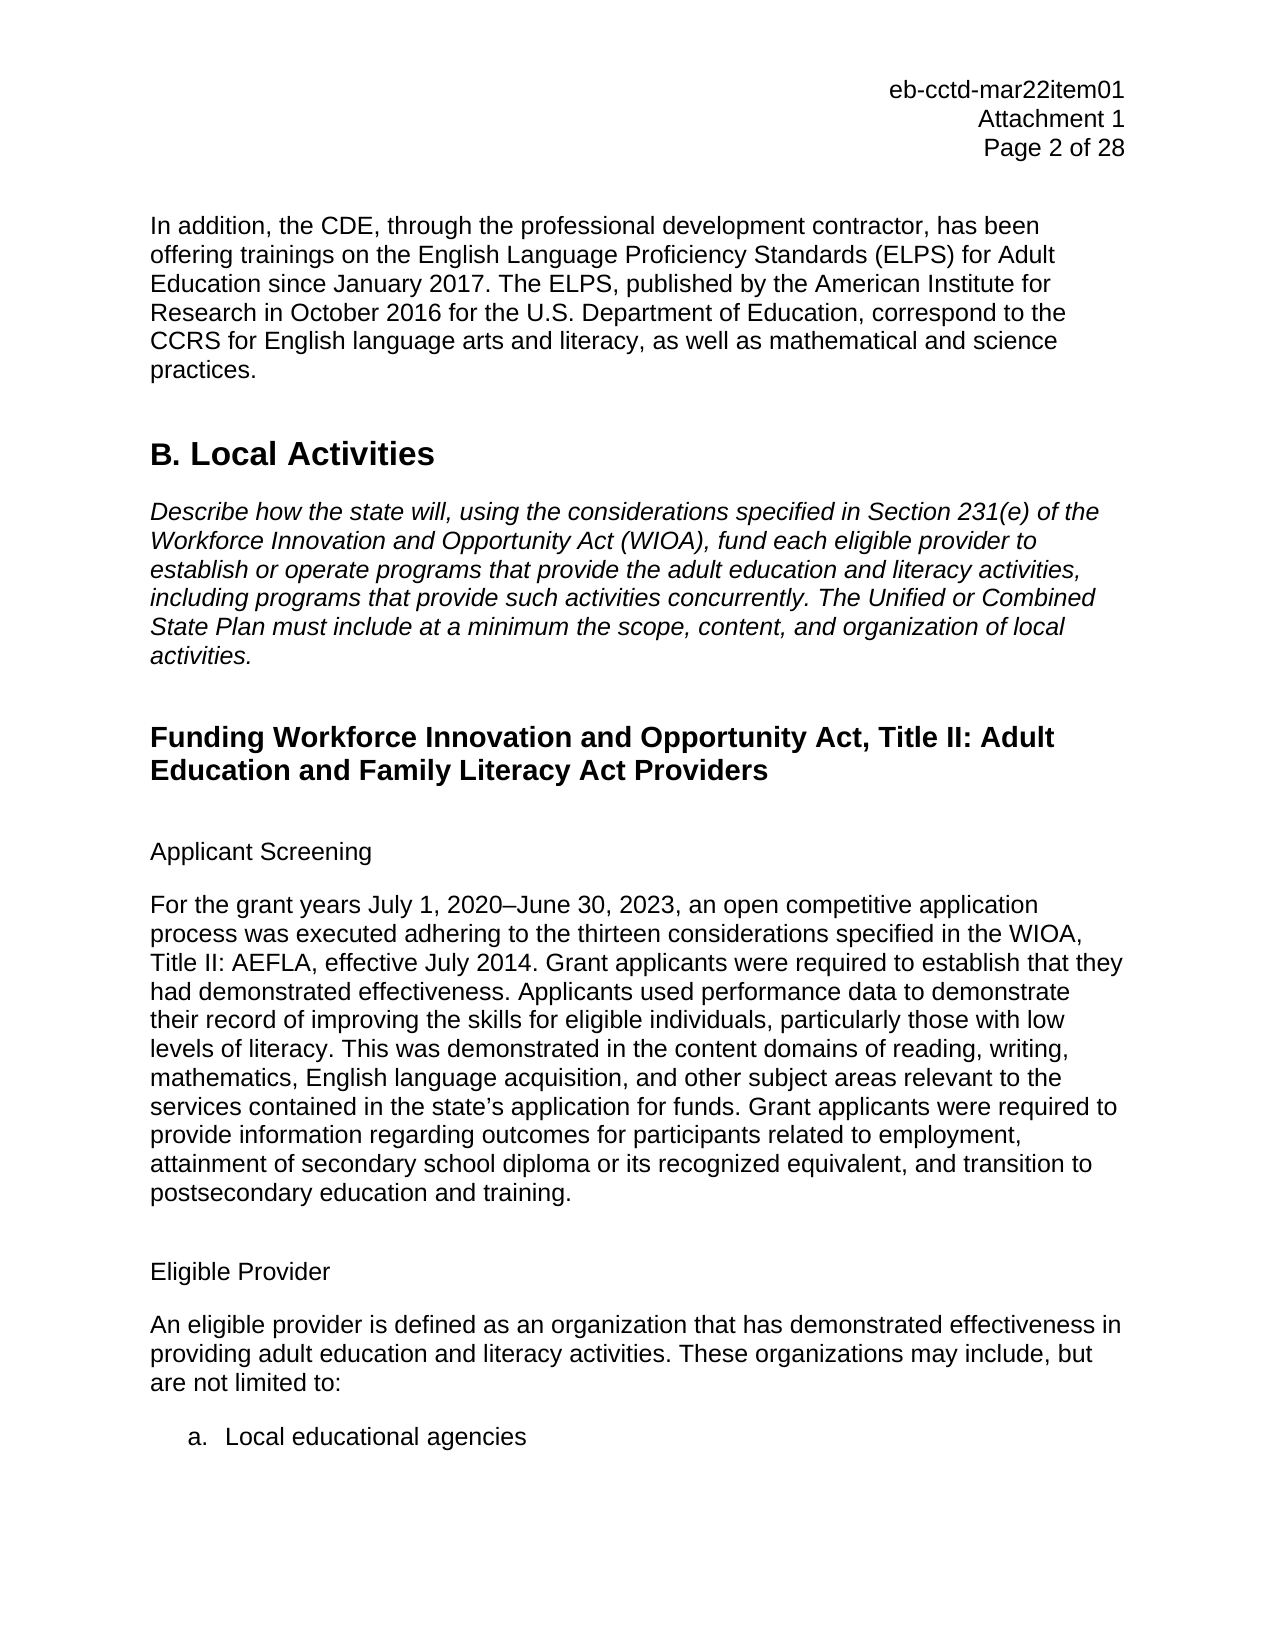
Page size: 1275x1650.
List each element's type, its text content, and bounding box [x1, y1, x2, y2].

subtitle Funding Workforce Innovation and Opportunity Act, Title II: Adult Education and Family Literacy Act Providers [150, 720, 1125, 787]
text An eligible provider is defined as an organization that has demonstrated effectiveness in providing adult education and literacy activities. These organizations may include, but are not limited to: [150, 1311, 1125, 1397]
list Local educational agencies [187, 1422, 1125, 1451]
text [150, 211, 1125, 384]
subtitle Eligible Provider [150, 1257, 1125, 1286]
subtitle Local Activities [150, 434, 1125, 472]
text For the grant years July 1, 2020–June 30, 2023, an open competitive application process was executed adhering to the thirteen considerations specified in the WIOA, Title II: AEFLA, effective July 2014. Grant applicants were required to establish that they had demonstrated effectiveness. Applicants used performance data to demonstrate their record of improving the skills for eligible individuals, particularly those with low levels of literacy. This was demonstrated in the content domains of reading, writing, mathematics, English language acquisition, and other subject areas relevant to the services contained in the state’s application for funds. Grant applicants were required to provide information regarding outcomes for participants related to employment, attainment of secondary school diploma or its recognized equivalent, and transition to postsecondary education and training. [150, 891, 1125, 1207]
text Describe how the state will, using the considerations specified in Section 231(e) of the Workforce Innovation and Opportunity Act (WIOA), fund each eligible provider to establish or operate programs that provide the adult education and literacy activities, including programs that provide such activities concurrently. The Unified or Combined State Plan must include at a minimum the scope, content, and organization of local activities. [150, 497, 1125, 670]
subtitle Applicant Screening [150, 837, 1125, 866]
